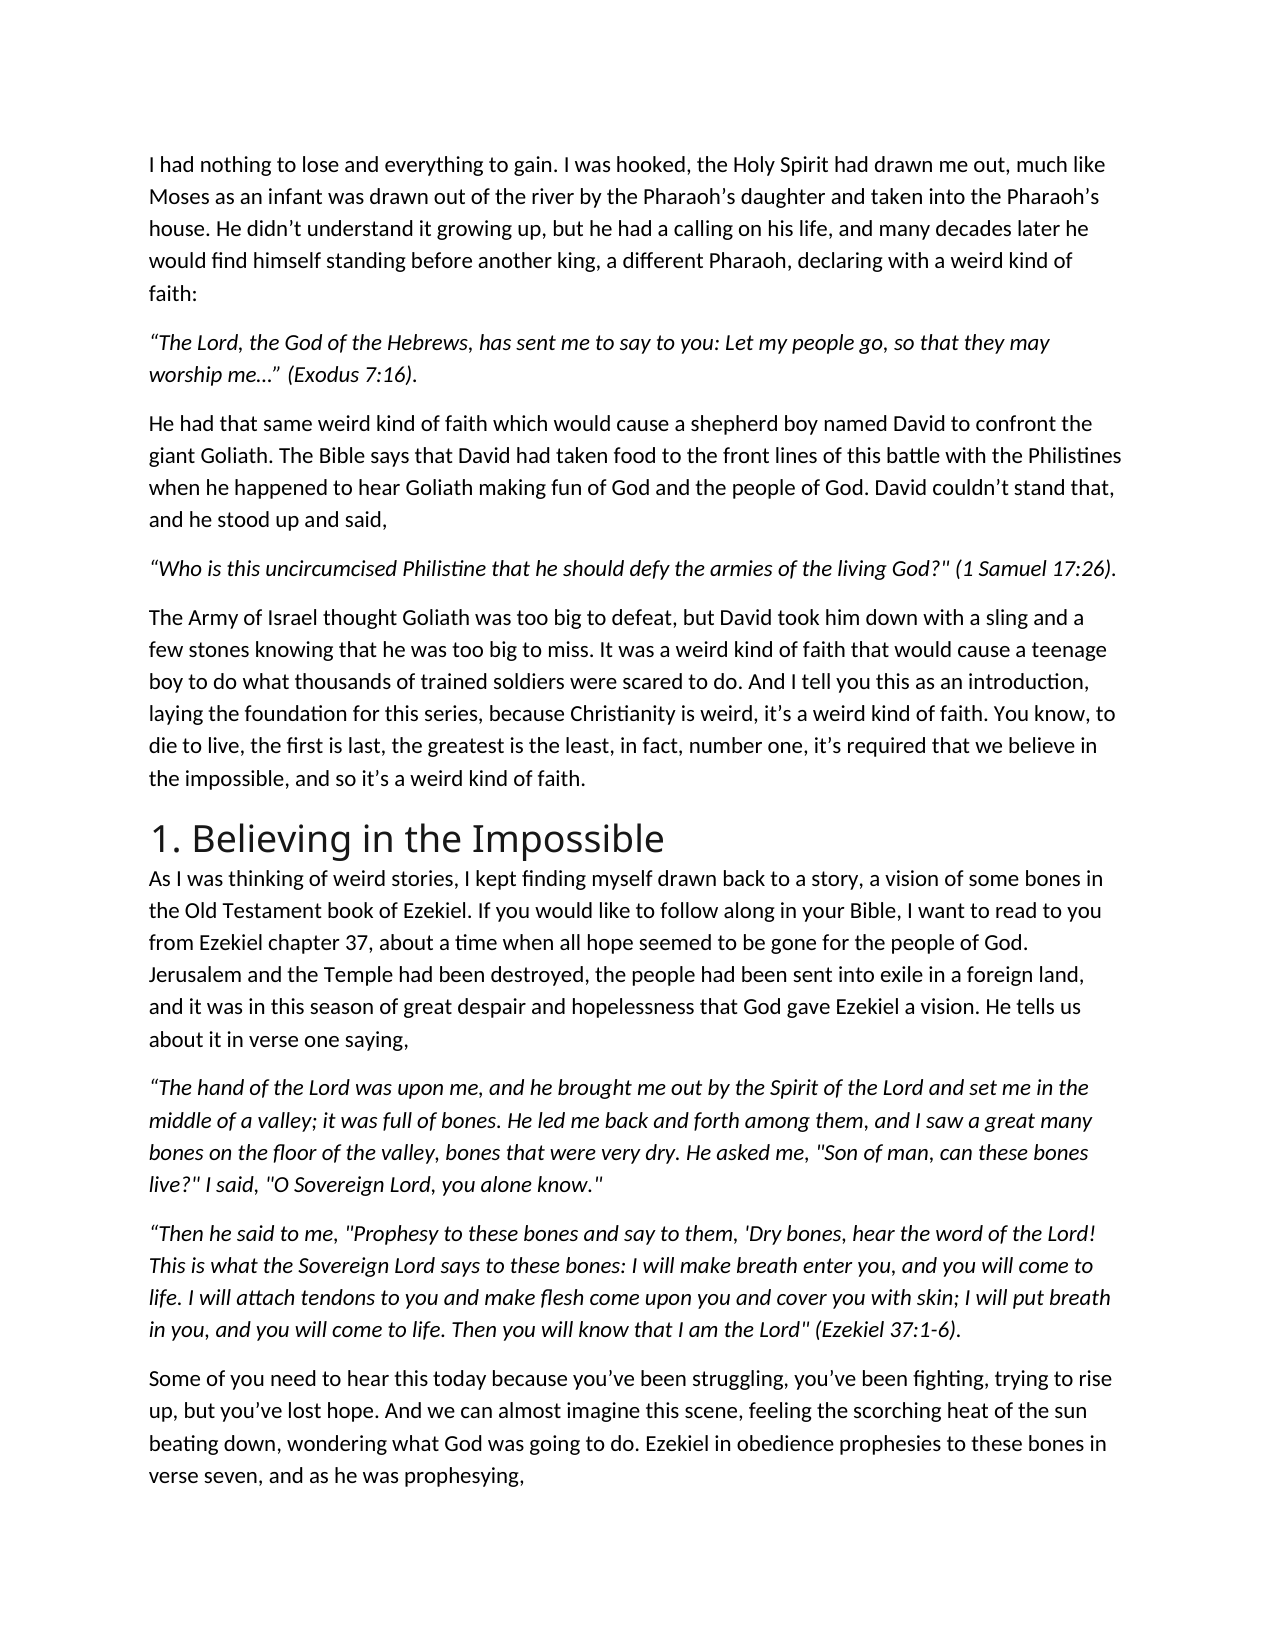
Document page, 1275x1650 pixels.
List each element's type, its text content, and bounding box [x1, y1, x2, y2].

text Some of you need to hear this today because you’ve been struggling, you’ve been fighting, trying to rise up, but you’ve lost hope. And we can almost imagine this scene, feeling the scorching heat of the sun beating down, wondering what God was going to do. Ezekiel in obedience prophesies to these bones in verse seven, and as he was prophesying, [148, 1364, 1125, 1489]
text “Then he said to me, "Prophesy to these bones and say to them, 'Dry bones, hear the word of the Lord! This is what the Sovereign Lord says to these bones: I will make breath enter you, and you will come to life. I will attach tendons to you and make flesh come upon you and cover you with skin; I will put breath in you, and you will come to life. Then you will know that I am the Lord" (Ezekiel 37:1-6). [148, 1219, 1125, 1343]
text I had nothing to lose and everything to gain. I was hooked, the Holy Spirit had drawn me out, much like Moses as an infant was drawn out of the river by the Pharaoh’s daughter and taken into the Pharaoh’s house. He didn’t understand it growing up, but he had a calling on his life, and many decades later he would find himself standing before another king, a different Pharaoh, declaring with a weird kind of faith: [148, 150, 1125, 307]
text He had that same weird kind of faith which would cause a shepherd boy named David to confront the giant Goliath. The Bible says that David had taken food to the front lines of this battle with the Philistines when he happened to hear Goliath making fun of God and the people of God. David couldn’t stand that, and he stood up and said, [148, 409, 1125, 533]
text “The hand of the Lord was upon me, and he brought me out by the Spirit of the Lord and set me in the middle of a valley; it was full of bones. He led me back and forth among them, and I saw a great many bones on the floor of the valley, bones that were very dry. He asked me, "Son of man, can these bones live?" I said, "O Sovereign Lord, you alone know." [148, 1073, 1125, 1198]
text As I was thinking of weird stories, I kept finding myself drawn back to a story, a vision of some bones in the Old Testament book of Ezekiel. If you would like to follow along in your Bible, I want to read to you from Ezekiel chapter 37, about a time when all hope seemed to be gone for the people of God. Jerusalem and the Temple had been destroyed, the people had been sent into exile in a foreign land, and it was in this season of great despair and hopelessness that God gave Ezekiel a vision. He tells us about it in verse one saying, [148, 864, 1125, 1053]
text “The Lord, the God of the Hebrews, has sent me to say to you: Let my people go, so that they may worship me…” (Exodus 7:16). [148, 328, 1125, 388]
text The Army of Israel thought Goliath was too big to defeat, but David took him down with a sling and a few stones knowing that he was too big to miss. It was a weird kind of faith that would cause a teenage boy to do what thousands of trained soldiers were scared to do. And I tell you this as an introduction, laying the foundation for this series, because Christianity is weird, it’s a weird kind of faith. You know, to die to live, the first is last, the greatest is the least, in fact, number one, it’s required that we believe in the impossible, and so it’s a weird kind of faith. [148, 603, 1125, 792]
subtitle 1. Believing in the Impossible [150, 813, 1125, 864]
text “Who is this uncircumcised Philistine that he should defy the armies of the living God?" (1 Samuel 17:26). [148, 554, 1125, 582]
